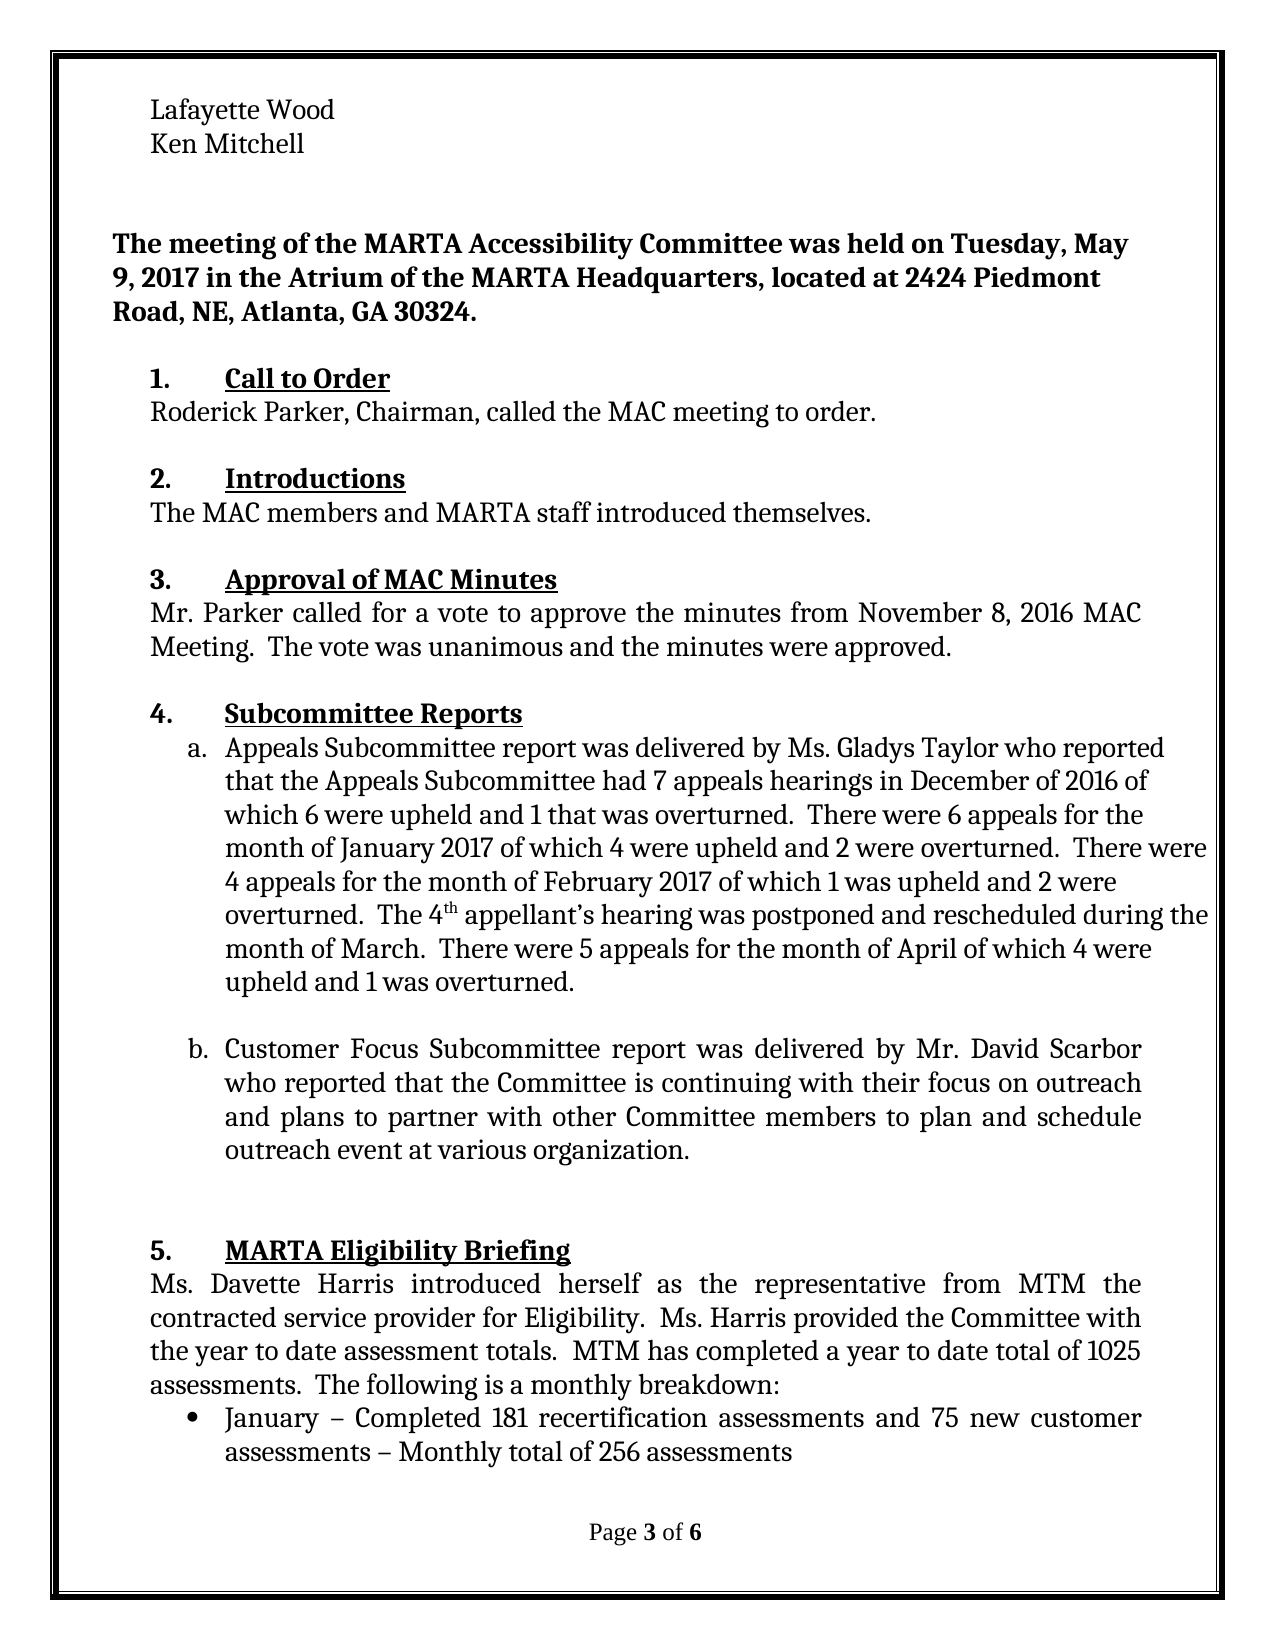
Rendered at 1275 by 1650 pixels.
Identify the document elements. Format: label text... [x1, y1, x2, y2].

list Call to Order [150, 362, 1144, 395]
text Roderick Parker, Chairman, called the MAC meeting to order. [75, 395, 1144, 429]
list Introductions [150, 462, 1144, 496]
text Mr. Parker called for a vote to approve the minutes from November 8, 2016 MAC Meeting. The vote was unanimous and the minutes were approved. [150, 597, 1144, 664]
text Ms. Davette Harris introduced herself as the representative from MTM the contracted service provider for Eligibility. Ms. Harris provided the Committee with the year to date assessment totals. MTM has completed a year to date total of 1025 assessments. The following is a monthly breakdown: [150, 1267, 1144, 1402]
list Customer Focus Subcommittee report was delivered by Mr. David Scarbor who reported that the Committee is continuing with their focus on outreach and plans to partner with other Committee members to plan and schedule outreach event at various organization. [187, 1033, 1144, 1167]
list January – Completed 181 recertification assessments and 75 new customer assessments – Monthly total of 256 assessments [187, 1402, 1144, 1469]
text Ken Mitchell [112, 127, 1144, 161]
text Lafayette Wood [112, 93, 1144, 127]
list Approval of MAC Minutes [150, 563, 1144, 597]
list MARTA Eligibility Briefing [150, 1234, 1144, 1267]
list Appeals Subcommittee report was delivered by Ms. Gladys Taylor who reported that the Appeals Subcommittee had 7 appeals hearings in December of 2016 of which 6 were upheld and 1 that was overturned. There were 6 appeals for the month of January 2017 of which 4 were upheld and 2 were overturned. There were 4 appeals for the month of February 2017 of which 1 was upheld and 2 were overturned. The 4th appellant’s hearing was postponed and rescheduled during the month of March. There were 5 appeals for the month of April of which 4 were upheld and 1 was overturned. [187, 731, 1215, 999]
text The meeting of the MARTA Accessibility Committee was held on Tuesday, May 9, 2017 in the Atrium of the MARTA Headquarters, located at 2424 Piedmont Road, NE, Atlanta, GA 30324. [112, 228, 1144, 328]
list Subcommittee Reports [150, 697, 1144, 731]
list The MAC members and MARTA staff introduced themselves. [150, 496, 1144, 529]
